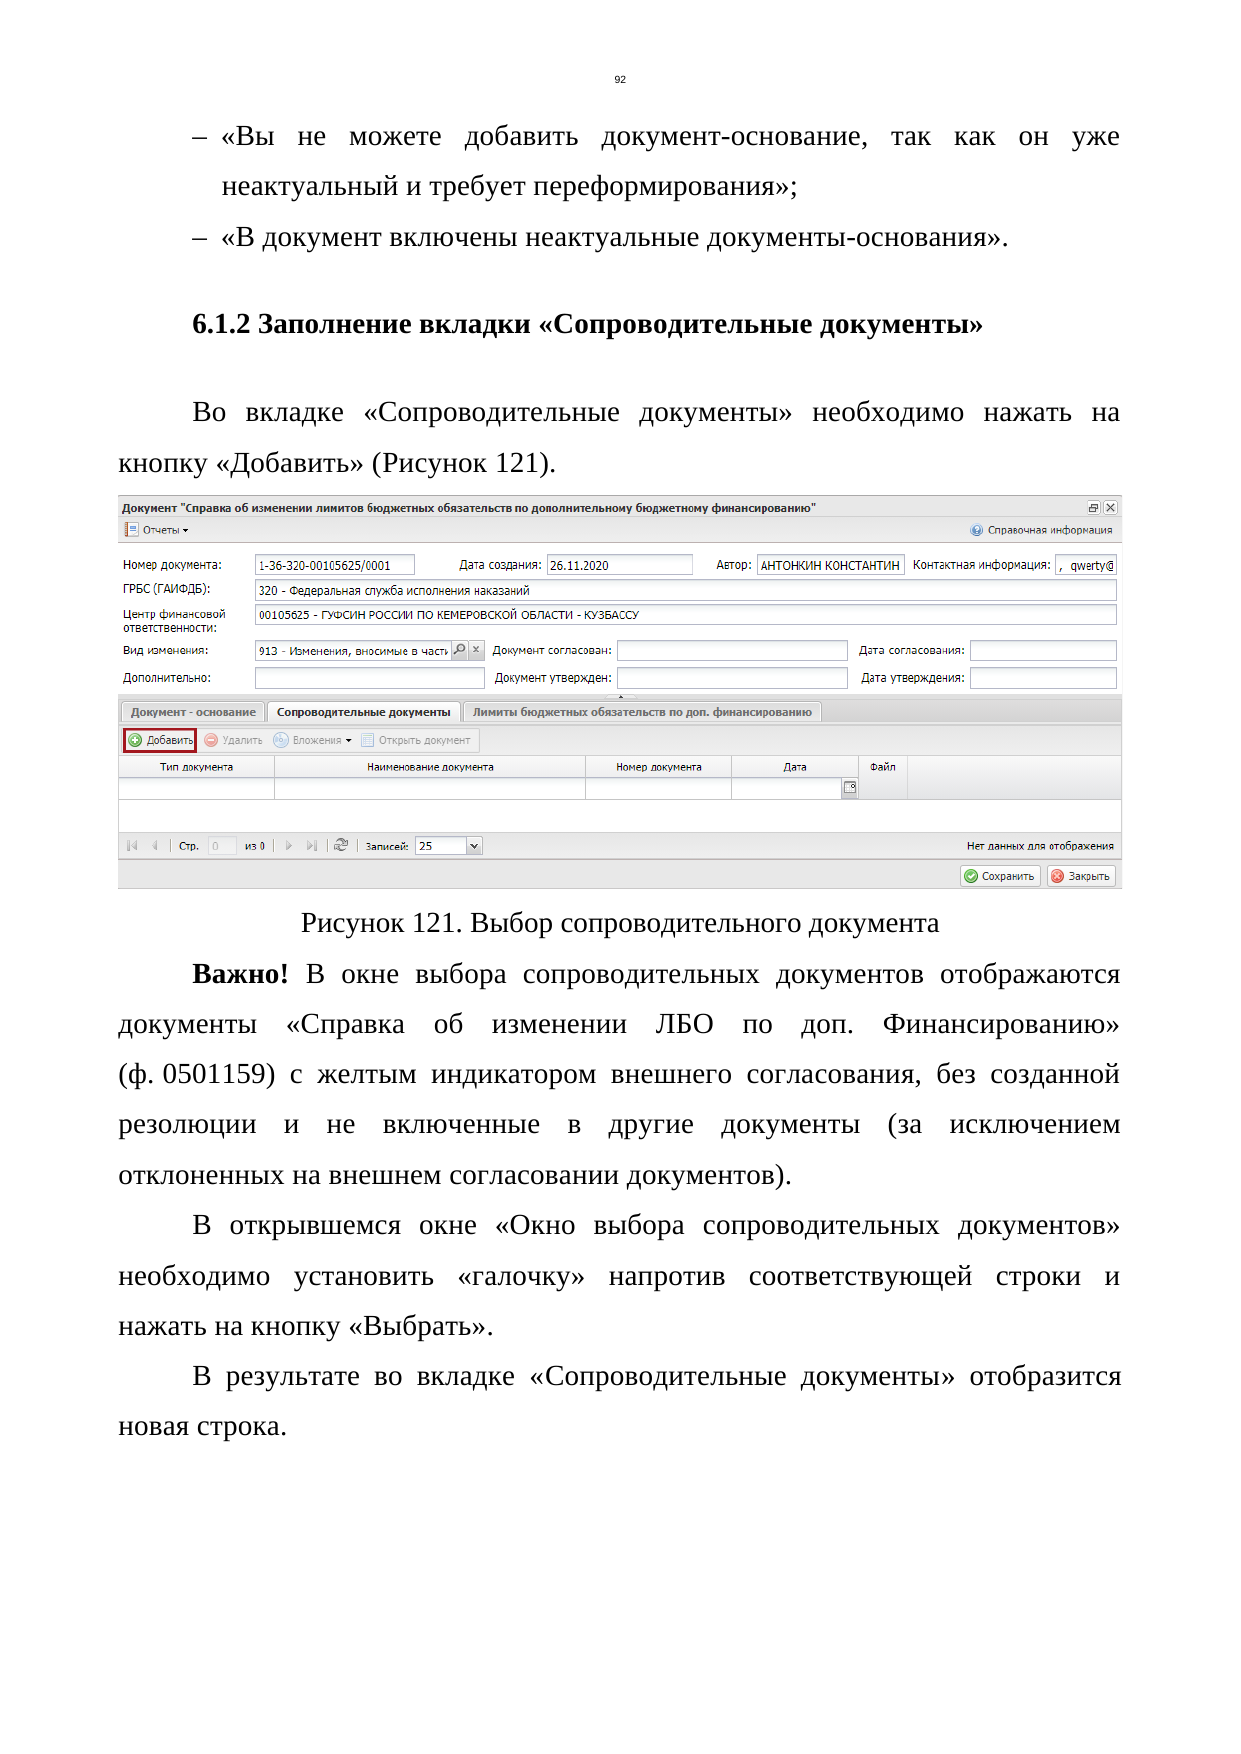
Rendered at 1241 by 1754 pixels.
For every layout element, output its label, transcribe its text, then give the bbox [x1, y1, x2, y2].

text Во вкладке «Сопроводительные документы» необходимо нажать на кнопку «Добавить» (Рисунок 121). [118, 394, 1122, 478]
text В результате во вкладке «Сопроводительные документы» отобразится новая строка. [118, 1358, 1122, 1442]
subtitle Заполнение вкладки «Сопроводительные документы» [192, 307, 1122, 340]
text В открывшемся окне «Окно выбора сопроводительных документов» необходимо установить «галочку» напротив соответствующей строки и нажать на кнопку «Выбрать». [118, 1207, 1122, 1341]
text «Вы не можете добавить документ-основание, так как он уже неактуальный и требует переформирования»; [192, 118, 1122, 202]
text Важно! В окне выбора сопроводительных документов отображаются документы «Справка об изменении ЛБО по доп. Финансированию» (ф. 0501159) с желтым индикатором внешнего согласования, без созданной резолюции и не включенные в другие документы (за исключением отклоненных на внешнем согласовании документов). [118, 956, 1122, 1191]
picture [118, 495, 1123, 889]
text «В документ включены неактуальные документы-основания». [192, 219, 1122, 252]
